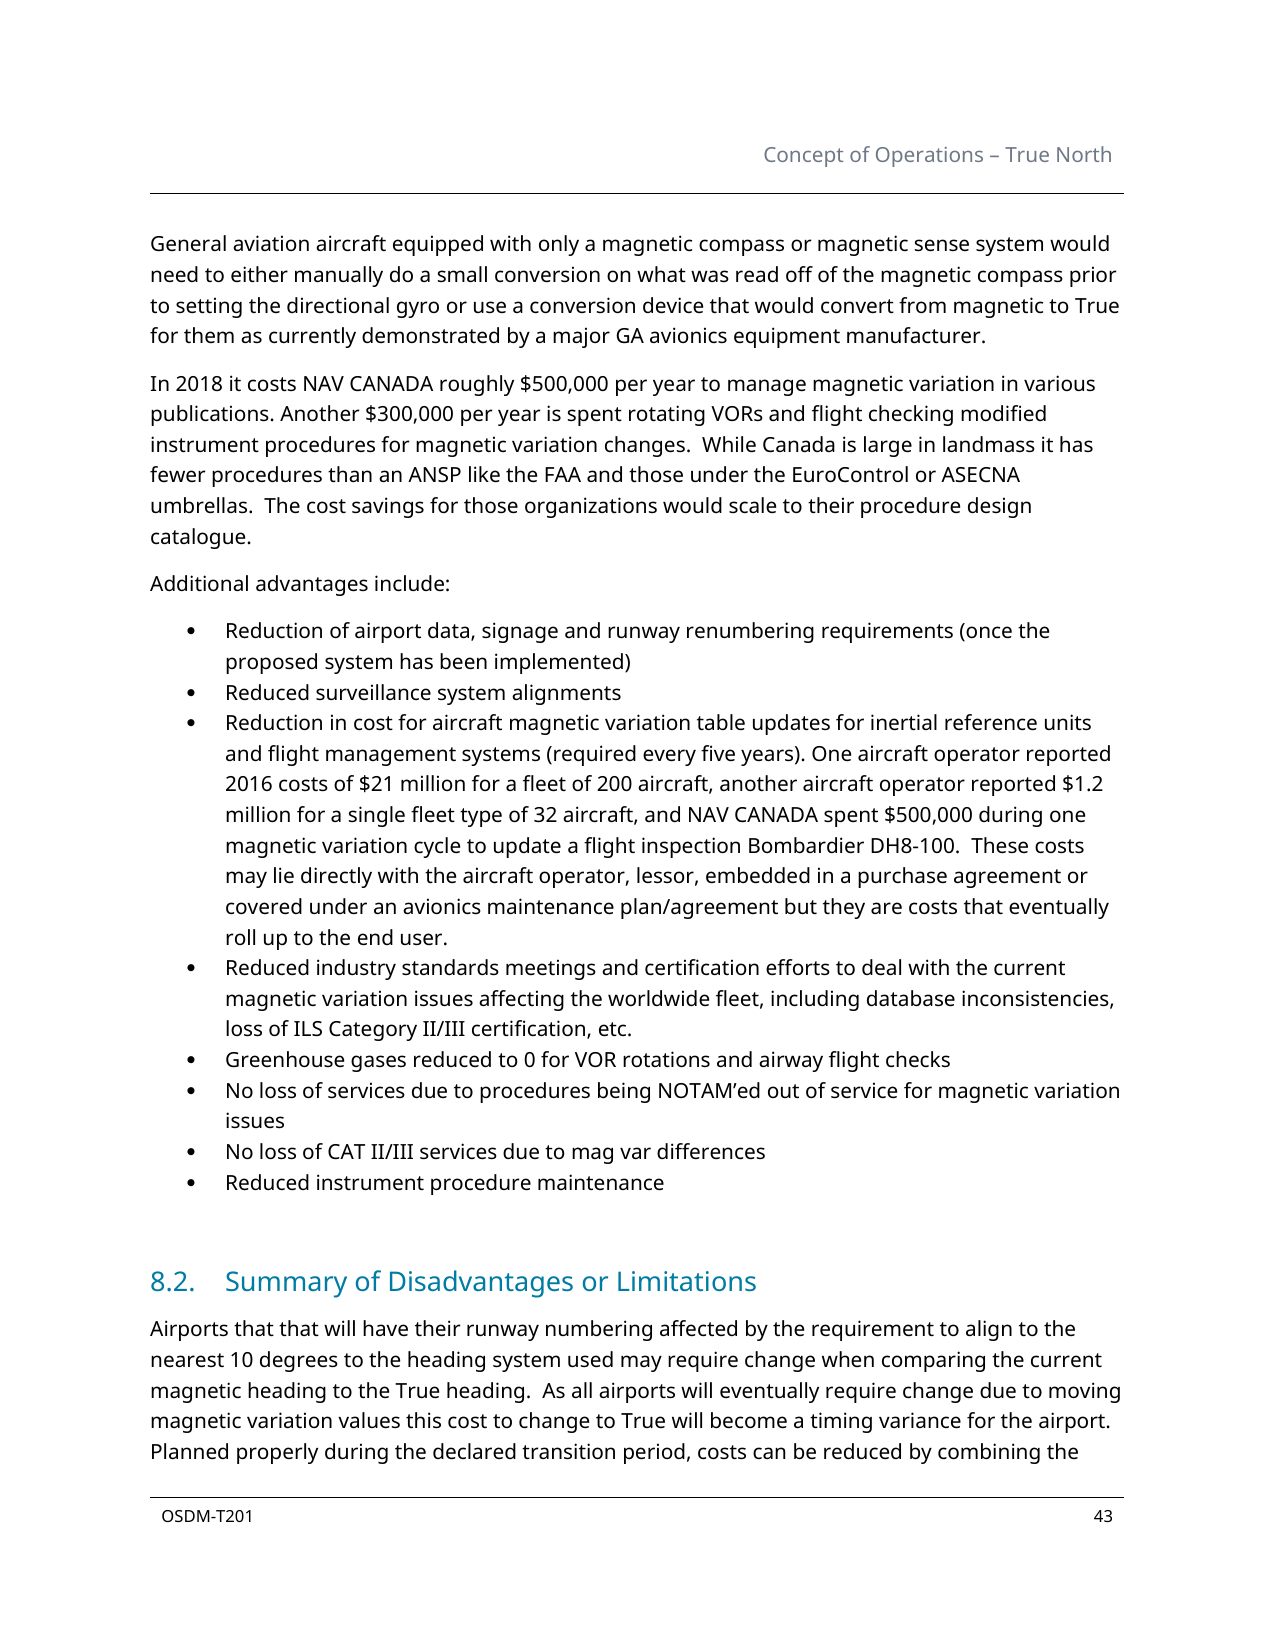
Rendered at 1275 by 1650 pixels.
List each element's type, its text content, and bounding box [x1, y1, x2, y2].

subtitle Summary of Disadvantages or Limitations [150, 1262, 1125, 1299]
list Reduced industry standards meetings and certification efforts to deal with the current magnetic variation issues affecting the worldwide fleet, including database inconsistencies, loss of ILS Category II/III certification, etc. [187, 953, 1125, 1043]
list No loss of CAT II/III services due to mag var differences [187, 1137, 1125, 1166]
list Reduction in cost for aircraft magnetic variation table updates for inertial reference units and flight management systems (required every five years). One aircraft operator reported 2016 costs of $21 million for a fleet of 200 aircraft, another aircraft operator reported $1.2 million for a single fleet type of 32 aircraft, and NAV CANADA spent $500,000 during one magnetic variation cycle to update a flight inspection Bombardier DH8-100. These costs may lie directly with the aircraft operator, lessor, embedded in a purchase agreement or covered under an avionics maintenance plan/agreement but they are costs that eventually roll up to the end user. [187, 708, 1125, 951]
list Reduced surveillance system alignments [187, 678, 1125, 706]
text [150, 1314, 1125, 1466]
text Additional advantages include: [150, 569, 1125, 598]
text General aviation aircraft equipped with only a magnetic compass or magnetic sense system would need to either manually do a small conversion on what was read off of the magnetic compass prior to setting the directional gyro or use a conversion device that would convert from magnetic to True for them as currently demonstrated by a major GA avionics equipment manufacturer. [150, 229, 1125, 350]
list Greenhouse gases reduced to 0 for VOR rotations and airway flight checks [187, 1045, 1125, 1074]
list Reduction of airport data, signage and runway renumbering requirements (once the proposed system has been implemented) [187, 616, 1125, 676]
text In 2018 it costs NAV CANADA roughly $500,000 per year to manage magnetic variation in various publications. Another $300,000 per year is spent rotating VORs and flight checking modified instrument procedures for magnetic variation changes. While Canada is large in landmass it has fewer procedures than an ANSP like the FAA and those under the EuroControl or ASECNA umbrellas. The cost savings for those organizations would scale to their procedure design catalogue. [150, 369, 1125, 550]
list No loss of services due to procedures being NOTAM’ed out of service for magnetic variation issues [187, 1076, 1125, 1135]
list Reduced instrument procedure maintenance [187, 1168, 1125, 1196]
